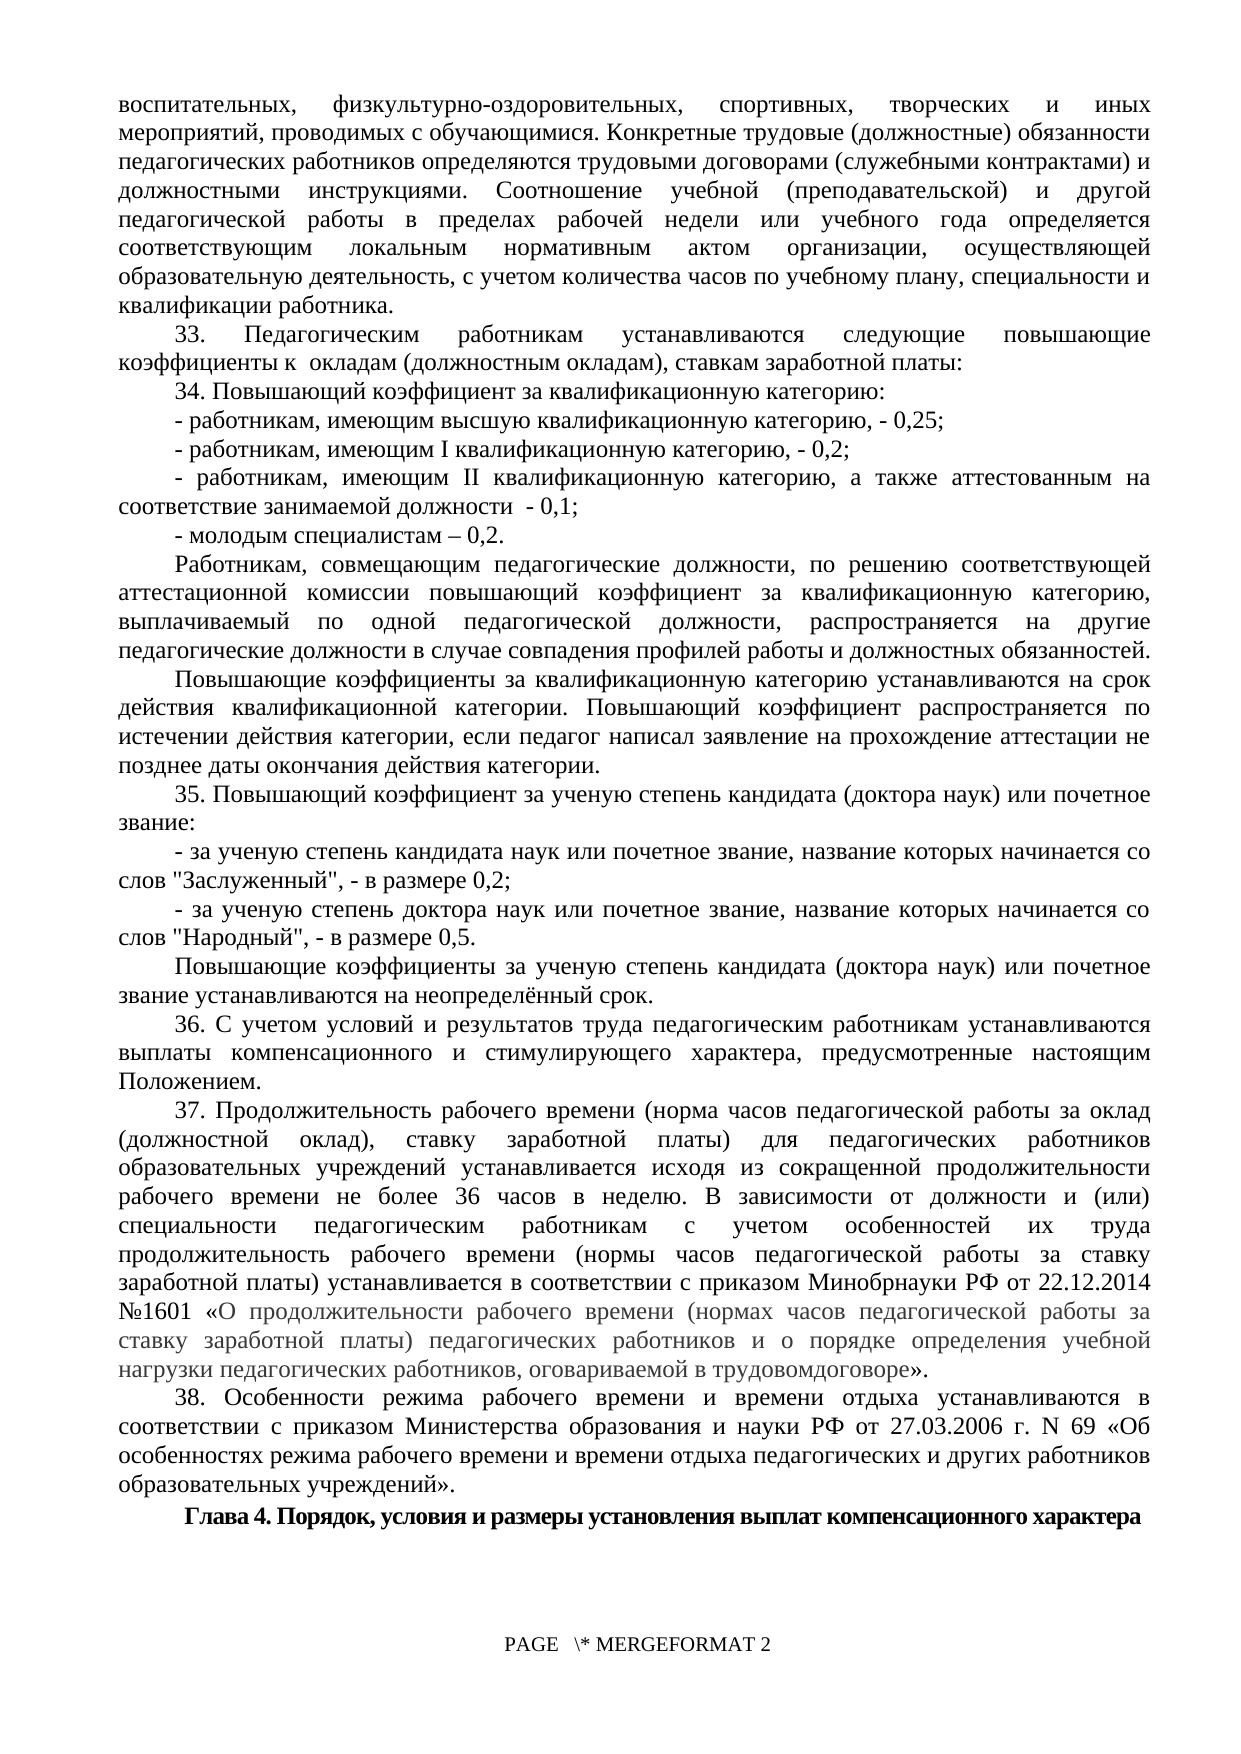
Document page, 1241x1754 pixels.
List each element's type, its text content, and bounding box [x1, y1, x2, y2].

text 36. С учетом условий и результатов труда педагогическим работникам устанавливаются выплаты компенсационного и стимулирующего характера, предусмотренные настоящим Положением. [118, 1009, 1152, 1095]
text - работникам, имеющим II квалификационную категорию, а также аттестованным на соответствие занимаемой должности - 0,1; [118, 462, 1152, 520]
text - за ученую степень доктора наук или почетное звание, название которых начинается со слов "Народный", - в размере 0,5. [118, 894, 1152, 951]
text Повышающие коэффициенты за ученую степень кандидата (доктора наук) или почетное звание устанавливаются на неопределённый срок. [118, 951, 1152, 1009]
text Повышающие коэффициенты за квалификационную категорию устанавливаются на срок действия квалификационной категории. Повышающий коэффициент распространяется по истечении действия категории, если педагог написал заявление на прохождение аттестации не позднее даты окончания действия категории. [118, 664, 1152, 779]
text 37. Продолжительность рабочего времени (норма часов педагогической работы за оклад (должностной оклад), ставку заработной платы) для педагогических работников образовательных учреждений устанавливается исходя из сокращенной продолжительности рабочего времени не более 36 часов в неделю. В зависимости от должности и (или) специальности педагогическим работникам с учетом особенностей их труда продолжительность рабочего времени (нормы часов педагогической работы за ставку заработной платы) устанавливается в соответствии с приказом Минобрнауки РФ от 22.12.2014 №1601 «О продолжительности рабочего времени (нормах часов педагогической работы за ставку заработной платы) педагогических работников и о порядке определения учебной нагрузки педагогических работников, оговариваемой в трудовомдоговоре». [118, 1095, 1152, 1382]
text 38. Особенности режима рабочего времени и времени отдыха устанавливаются в соответствии с приказом Министерства образования и науки РФ от 27.03.2006 г. N 69 «Об особенностях режима рабочего времени и времени отдыха педагогических и других работников образовательных учреждений». [118, 1382, 1152, 1497]
text 34. Повышающий коэффициент за квалификационную категорию: [118, 376, 1152, 405]
text 35. Повышающий коэффициент за ученую степень кандидата (доктора наук) или почетное звание: [118, 779, 1152, 836]
text Работникам, совмещающим педагогические должности, по решению соответствующей аттестационной комиссии повышающий коэффициент за квалификационную категорию, выплачиваемый по одной педагогической должности, распространяется на другие педагогические должности в случае совпадения профилей работы и должностных обязанностей. [118, 549, 1152, 664]
text - работникам, имеющим высшую квалификационную категорию, - 0,25; [118, 405, 1152, 434]
text - за ученую степень кандидата наук или почетное звание, название которых начинается со слов "Заслуженный", - в размере 0,2; [118, 836, 1152, 894]
text Глава 4. Порядок, условия и размеры установления выплат компенсационного характера [118, 1497, 1152, 1530]
text - работникам, имеющим I квалификационную категорию, - 0,2; [118, 434, 1152, 462]
text 33. Педагогическим работникам устанавливаются следующие повышающие коэффициенты к окладам (должностным окладам), ставкам заработной платы: [118, 319, 1152, 376]
text - молодым специалистам – 0,2. [118, 520, 1152, 549]
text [118, 89, 1152, 319]
